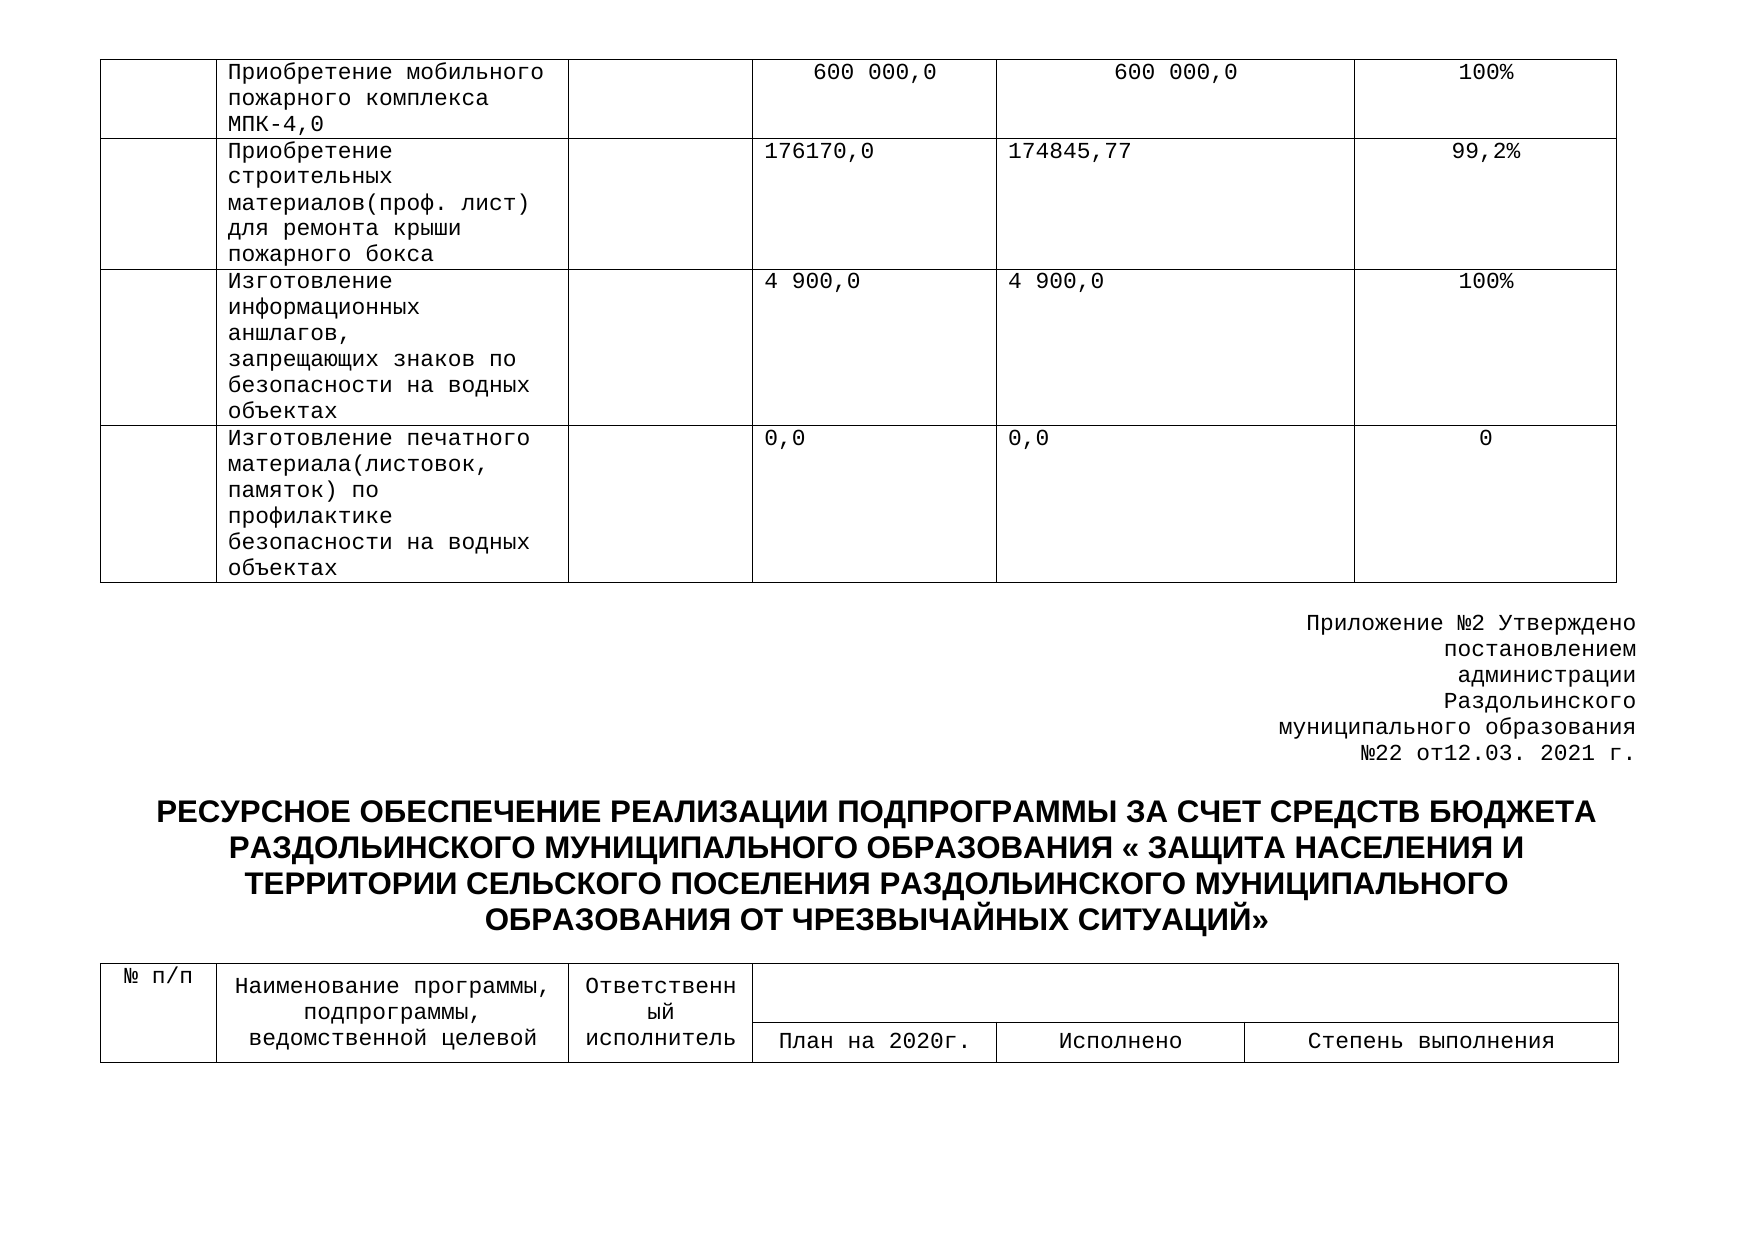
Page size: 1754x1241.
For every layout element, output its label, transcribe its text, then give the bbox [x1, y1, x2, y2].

table_cell 100% [1355, 270, 1616, 425]
table_cell [101, 60, 216, 138]
table_cell 0,0 [997, 426, 1354, 582]
text муниципального образования [118, 716, 1636, 741]
table_cell Приобретение строительных материалов(проф. лист) для ремонта крыши пожарного бокса [217, 139, 568, 269]
table_cell [101, 270, 216, 425]
table_header № п/п [101, 964, 216, 1062]
table_cell 174845,77 [997, 139, 1354, 269]
table_header Наименование программы, подпрограммы, ведомственной целевой программы, основного мероприятия, мероприятия [217, 964, 568, 1062]
table_cell [569, 270, 752, 425]
text постановлением [118, 638, 1636, 664]
text администрации [118, 664, 1636, 689]
table_cell План на 2020г. [753, 1023, 996, 1062]
table_cell Изготовление печатного материала(листовок, памяток) по профилактике безопасности на водных объектах [217, 426, 568, 582]
table_cell 600 000,0 [753, 60, 996, 138]
table_header [753, 964, 1618, 1022]
table_cell 100% [1355, 60, 1616, 138]
table_cell [101, 139, 216, 269]
table_cell 0,0 [753, 426, 996, 582]
text РЕСУРСНОЕ ОБЕСПЕЧЕНИЕ РЕАЛИЗАЦИИ ПОДПРОГРАММЫ ЗА СЧЕТ СРЕДСТВ БЮДЖЕТА РАЗДОЛЬИНСКОГО МУНИЦИПАЛЬНОГО ОБРАЗОВАНИЯ « ЗАЩИТА НАСЕЛЕНИЯ И ТЕРРИТОРИИ СЕЛЬСКОГО ПОСЕЛЕНИЯ РАЗДОЛЬИНСКОГО МУНИЦИПАЛЬНОГО ОБРАЗОВАНИЯ ОТ ЧРЕЗВЫЧАЙНЫХ СИТУАЦИЙ» [118, 793, 1636, 937]
table_cell [569, 139, 752, 269]
text Раздольинского [118, 689, 1636, 716]
table_cell 176170,0 [753, 139, 996, 269]
table_cell 4 900,0 [753, 270, 996, 425]
table_cell Степень выполнения [1245, 1023, 1618, 1062]
table_cell Исполнено [997, 1023, 1244, 1062]
table_cell [101, 426, 216, 582]
table_cell [569, 426, 752, 582]
table_cell [569, 60, 752, 138]
table_cell 600 000,0 [997, 60, 1354, 138]
table_cell 99,2% [1355, 139, 1616, 269]
table_header Ответственный исполнитель, соисполнители, участники, мероприятий [569, 964, 752, 1062]
text Приложение №2 Утверждено [118, 612, 1636, 638]
table_cell Изготовление информационных аншлагов, запрещающих знаков по безопасности на водных объектах [217, 270, 568, 425]
text №22 от12.03. 2021 г. [118, 741, 1636, 767]
table_cell Приобретение мобильного пожарного комплекса МПК-4,0 [217, 60, 568, 138]
table_cell 0 [1355, 426, 1616, 582]
table_cell 4 900,0 [997, 270, 1354, 425]
